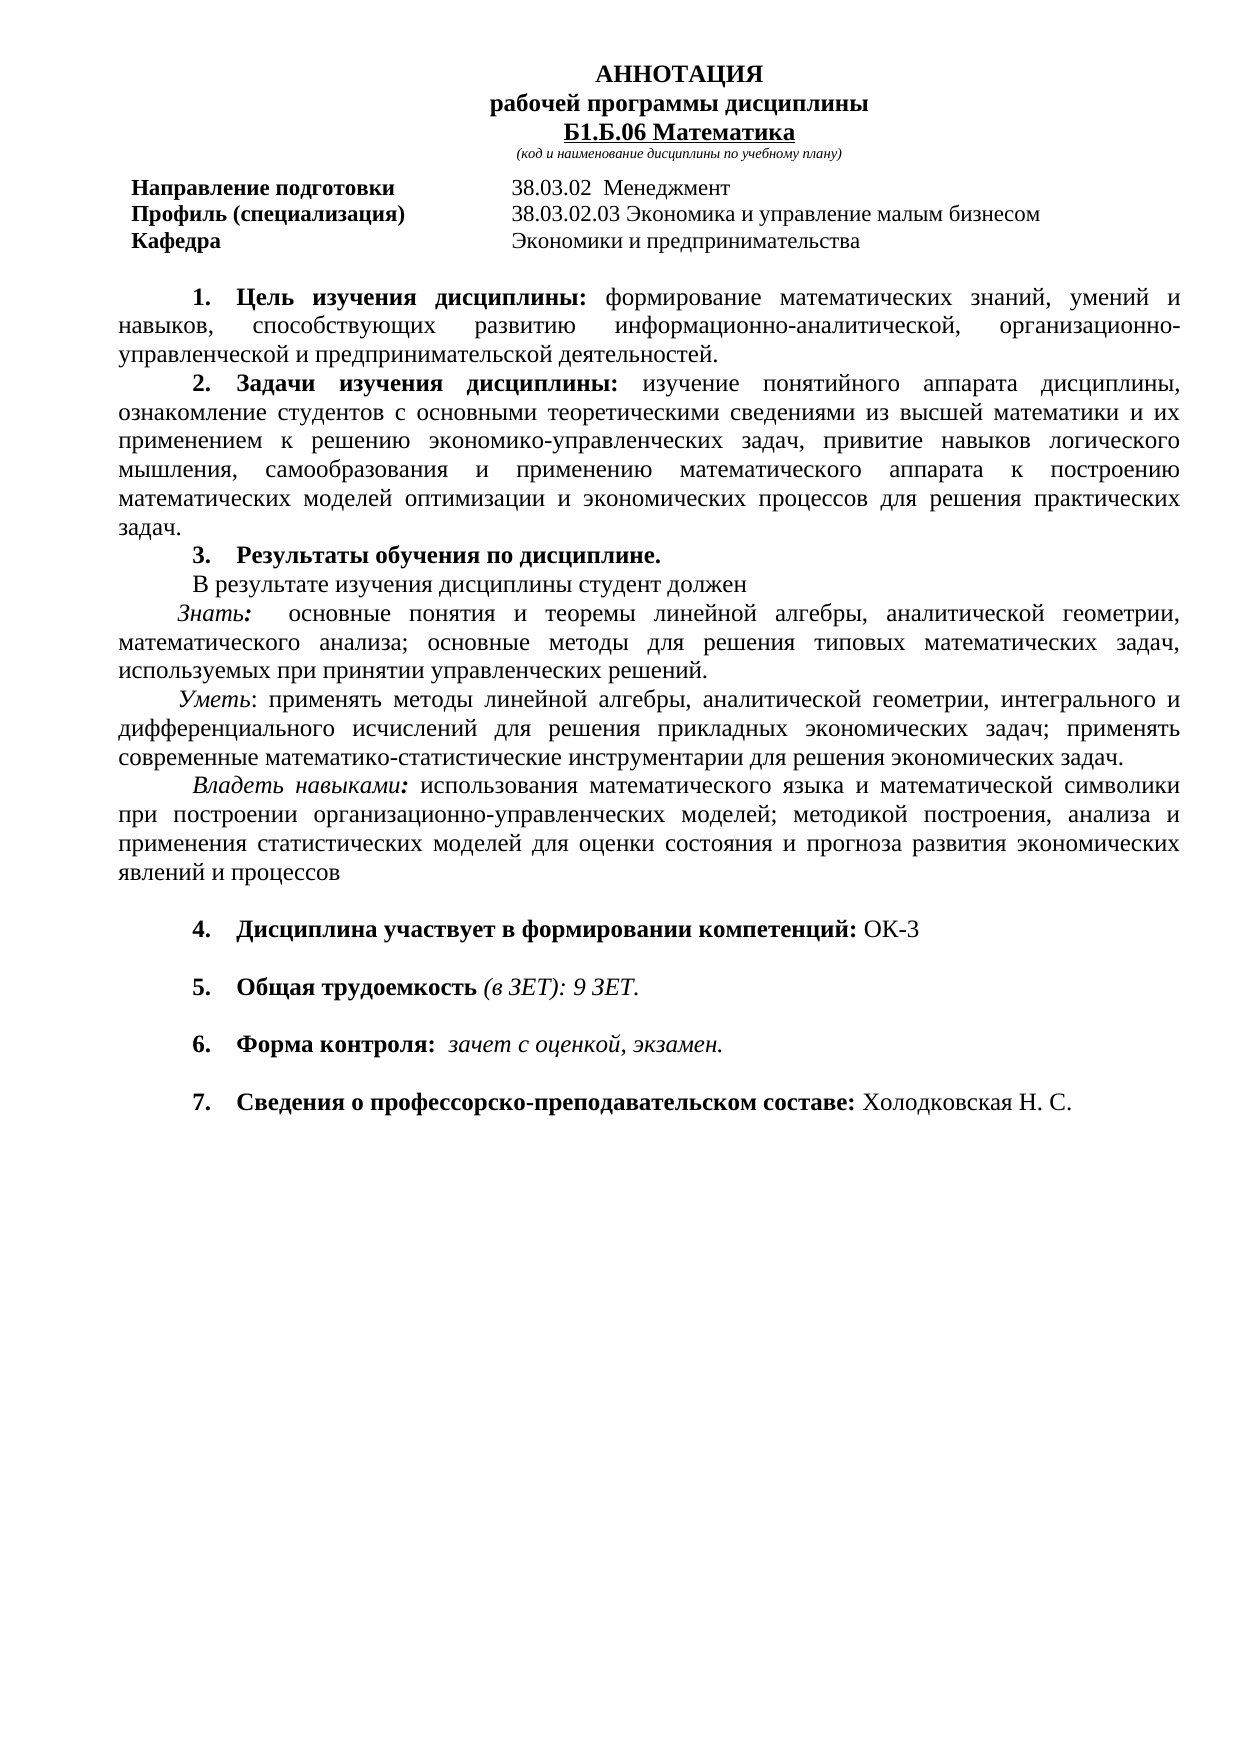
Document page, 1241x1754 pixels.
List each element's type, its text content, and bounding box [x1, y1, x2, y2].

text (код и наименование дисциплины по учебному плану) [118, 145, 1181, 174]
text Владеть навыками: использования математического языка и математической символики при построении организационно-управленческих моделей; методикой построения, анализа и применения статистических моделей для оценки состояния и прогноза развития экономических явлений и процессов [118, 771, 1181, 886]
list Форма контроля: зачет с оценкой, экзамен. [118, 1029, 1181, 1058]
list Сведения о профессорско-преподавательском составе: Холодковская Н. С. [118, 1087, 1181, 1116]
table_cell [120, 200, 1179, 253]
list Дисциплина участвует в формировании компетенций: ОК-3 [192, 914, 1181, 943]
list Цель изучения дисциплины: формирование математических знаний, умений и навыков, способствующих развитию информационно-аналитической, организационно-управленческой и предпринимательской деятельностей. [118, 282, 1181, 368]
text АННОТАЦИЯ [118, 59, 1181, 88]
text Уметь: применять методы линейной алгебры, аналитической геометрии, интегрального и дифференциального исчислений для решения прикладных экономических задач; применять современные математико-статистические инструментарии для решения экономических задач. [118, 684, 1181, 771]
list Общая трудоемкость (в ЗЕТ): 9 ЗЕТ. [118, 972, 1181, 1001]
list В результате изучения дисциплины студент должен [118, 569, 1181, 598]
list Результаты обучения по дисциплине. [118, 541, 1181, 569]
text рабочей программы дисциплины [118, 88, 1181, 117]
text Б1.Б.06 Математика [118, 117, 1181, 145]
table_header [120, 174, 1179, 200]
text Знать: основные понятия и теоремы линейной алгебры, аналитической геометрии, математического анализа; основные методы для решения типовых математических задач, используемых при принятии управленческих решений. [118, 598, 1181, 684]
list Задачи изучения дисциплины: изучение понятийного аппарата дисциплины, ознакомление студентов с основными теоретическими сведениями из высшей математики и их применением к решению экономико-управленческих задач, привитие навыков логического мышления, самообразования и применению математического аппарата к построению математических моделей оптимизации и экономических процессов для решения практических задач. [118, 368, 1181, 541]
